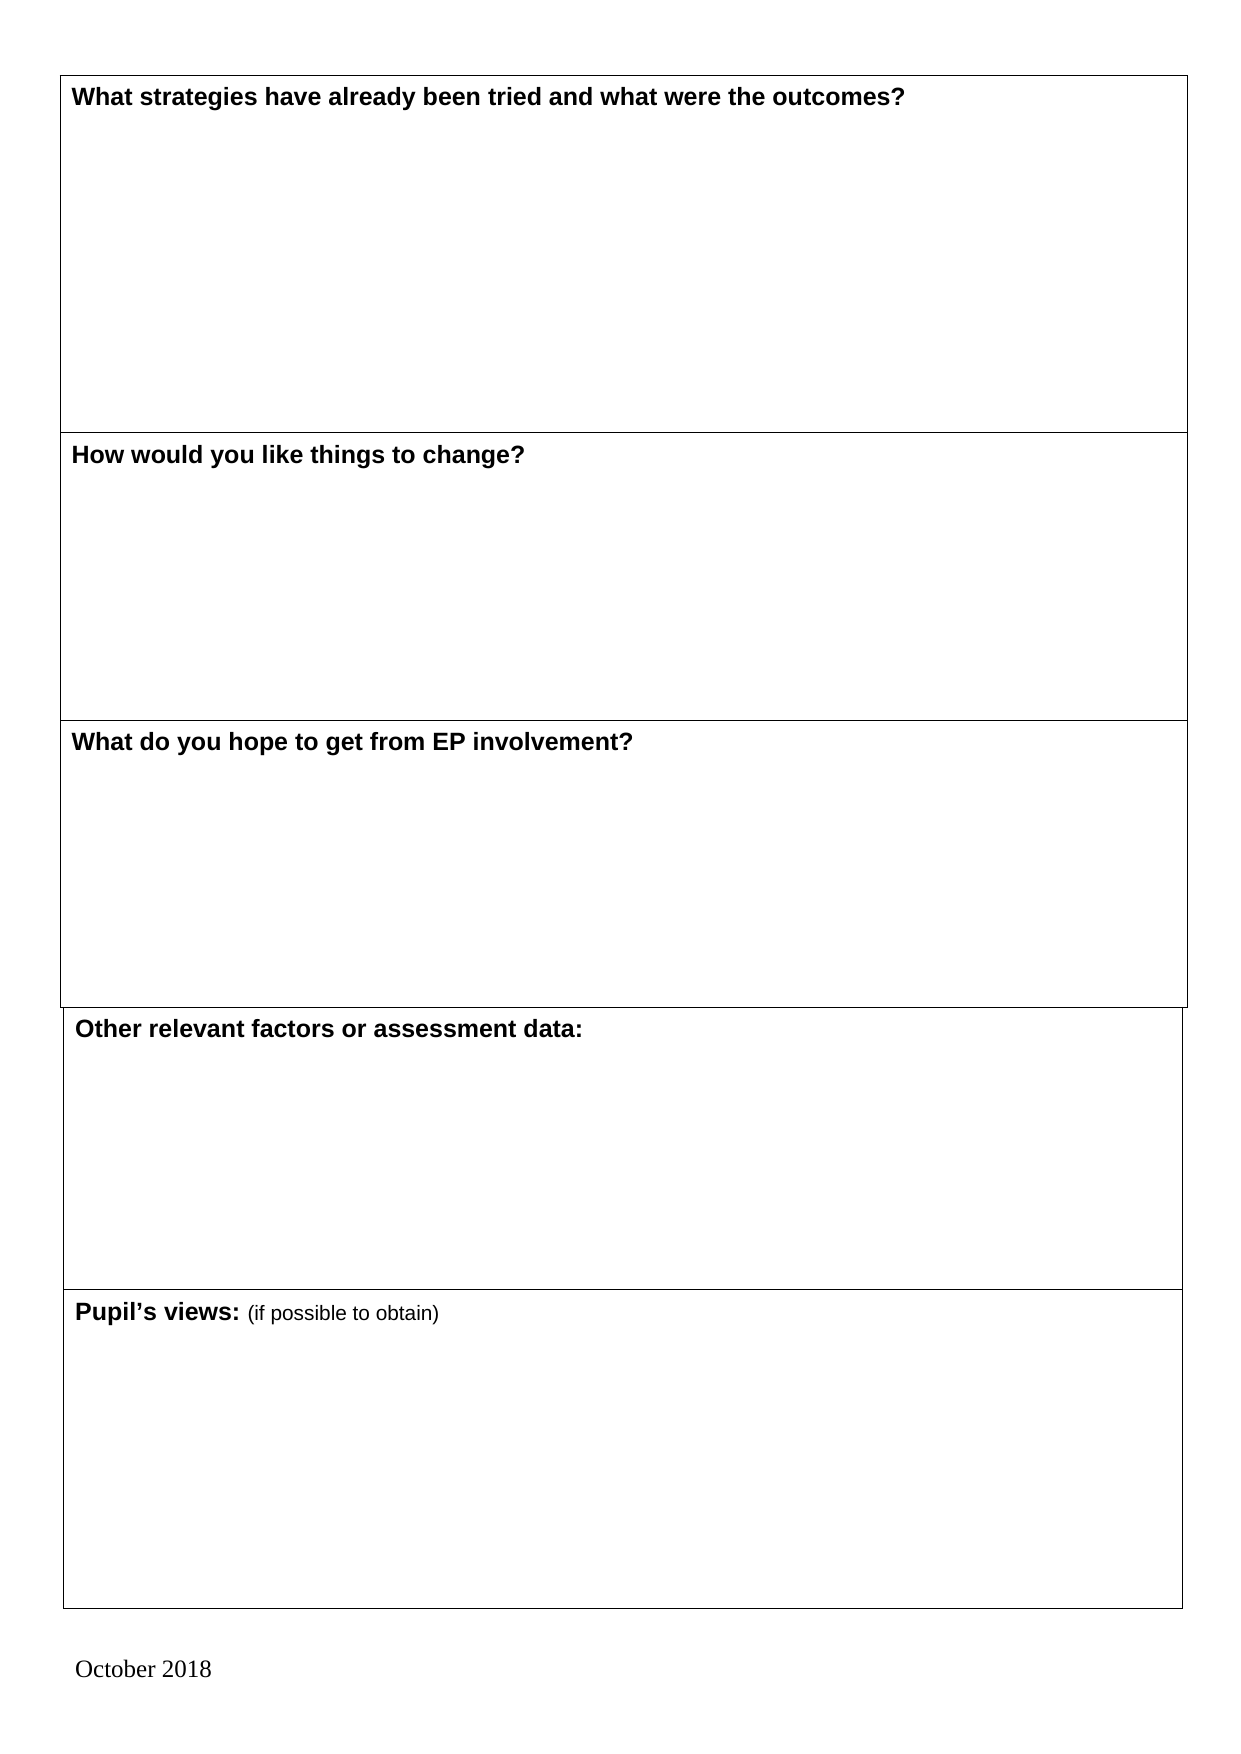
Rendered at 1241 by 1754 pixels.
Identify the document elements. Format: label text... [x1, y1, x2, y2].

table_cell How would you like things to change? [61, 433, 1187, 719]
table_cell What strategies have already been tried and what were the outcomes? [61, 76, 1187, 432]
table_cell Pupil’s views: (if possible to obtain) [64, 1290, 1182, 1608]
table_cell What do you hope to get from EP involvement? [61, 721, 1187, 1007]
table_cell Other relevant factors or assessment data: [64, 1008, 1182, 1289]
